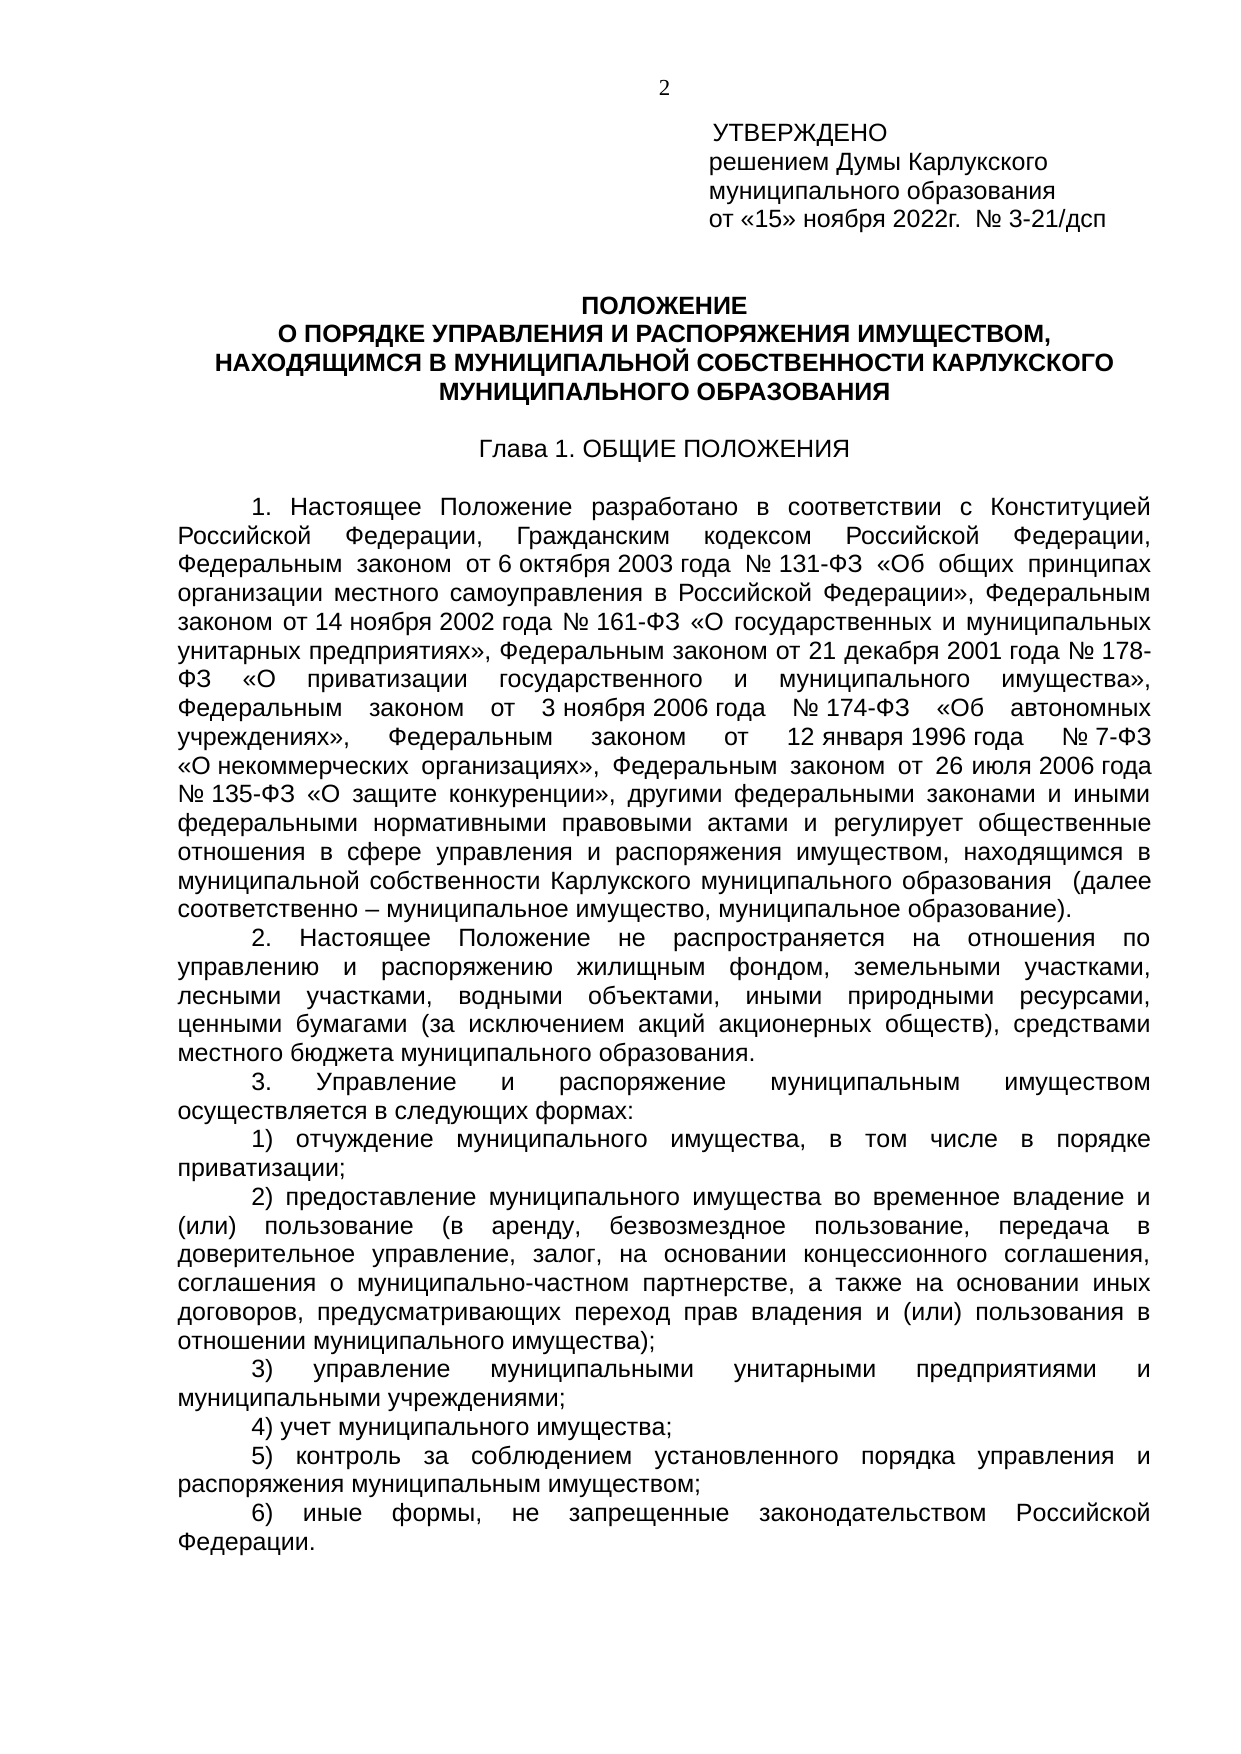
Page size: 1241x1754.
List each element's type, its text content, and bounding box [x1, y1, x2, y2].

text ПОЛОЖЕНИЕ О ПОРЯДКЕ УПРАВЛЕНИЯ И РАСПОРЯЖЕНИЯ ИМУЩЕСТВОМ, НАХОДЯЩИМСЯ В МУНИЦИПАЛЬНОЙ СОБСТВЕННОСТИ КАРЛУКСКОГО МУНИЦИПАЛЬНОГО ОБРАЗОВАНИЯ [177, 291, 1152, 406]
text Глава 1. ОБЩИЕ ПОЛОЖЕНИЯ [177, 434, 1152, 463]
text 2) предоставление муниципального имущества во временное владение и (или) пользование (в аренду, безвозмездное пользование, передача в доверительное управление, залог, на основании концессионного соглашения, соглашения о муниципально-частном партнерстве, а также на основании иных договоров, предусматривающих переход прав владения и (или) пользования в отношении муниципального имущества); [177, 1182, 1152, 1354]
text 1. Настоящее Положение разработано в соответствии с Конституцией Российской Федерации, Гражданским кодексом Российской Федерации, Федеральным законом от 6 октября 2003 года № 131-ФЗ «Об общих принципах организации местного самоуправления в Российской Федерации», Федеральным законом от 14 ноября 2002 года № 161-ФЗ «О государственных и муниципальных унитарных предприятиях», Федеральным законом от 21 декабря 2001 года № 178-ФЗ «О приватизации государственного и муниципального имущества», Федеральным законом от 3 ноября 2006 года № 174-ФЗ «Об автономных учреждениях», Федеральным законом от 12 января 1996 года № 7-ФЗ «О некоммерческих организациях», Федеральным законом от 26 июля 2006 года № 135-ФЗ «О защите конкуренции», другими федеральными законами и иными федеральными нормативными правовыми актами и регулирует общественные отношения в сфере управления и распоряжения имуществом, находящимся в муниципальной собственности Карлукского муниципального образования (далее соответственно – муниципальное имущество, муниципальное образование). [177, 492, 1152, 923]
text 3. Управление и распоряжение муниципальным имуществом осуществляется в следующих формах: [177, 1067, 1152, 1124]
text 1) отчуждение муниципального имущества, в том числе в порядке приватизации; [177, 1124, 1152, 1182]
text 5) контроль за соблюдением установленного порядка управления и распоряжения муниципальным имуществом; [177, 1441, 1152, 1498]
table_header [698, 118, 1152, 233]
text 6) иные формы, не запрещенные законодательством Российской Федерации. [177, 1498, 1152, 1556]
text 3) управление муниципальными унитарными предприятиями и муниципальными учреждениями; [177, 1354, 1152, 1412]
text 2. Настоящее Положение не распространяется на отношения по управлению и распоряжению жилищным фондом, земельными участками, лесными участками, водными объектами, иными природными ресурсами, ценными бумагами (за исключением акций акционерных обществ), средствами местного бюджета муниципального образования. [177, 923, 1152, 1067]
text 4) учет муниципального имущества; [177, 1412, 1152, 1441]
